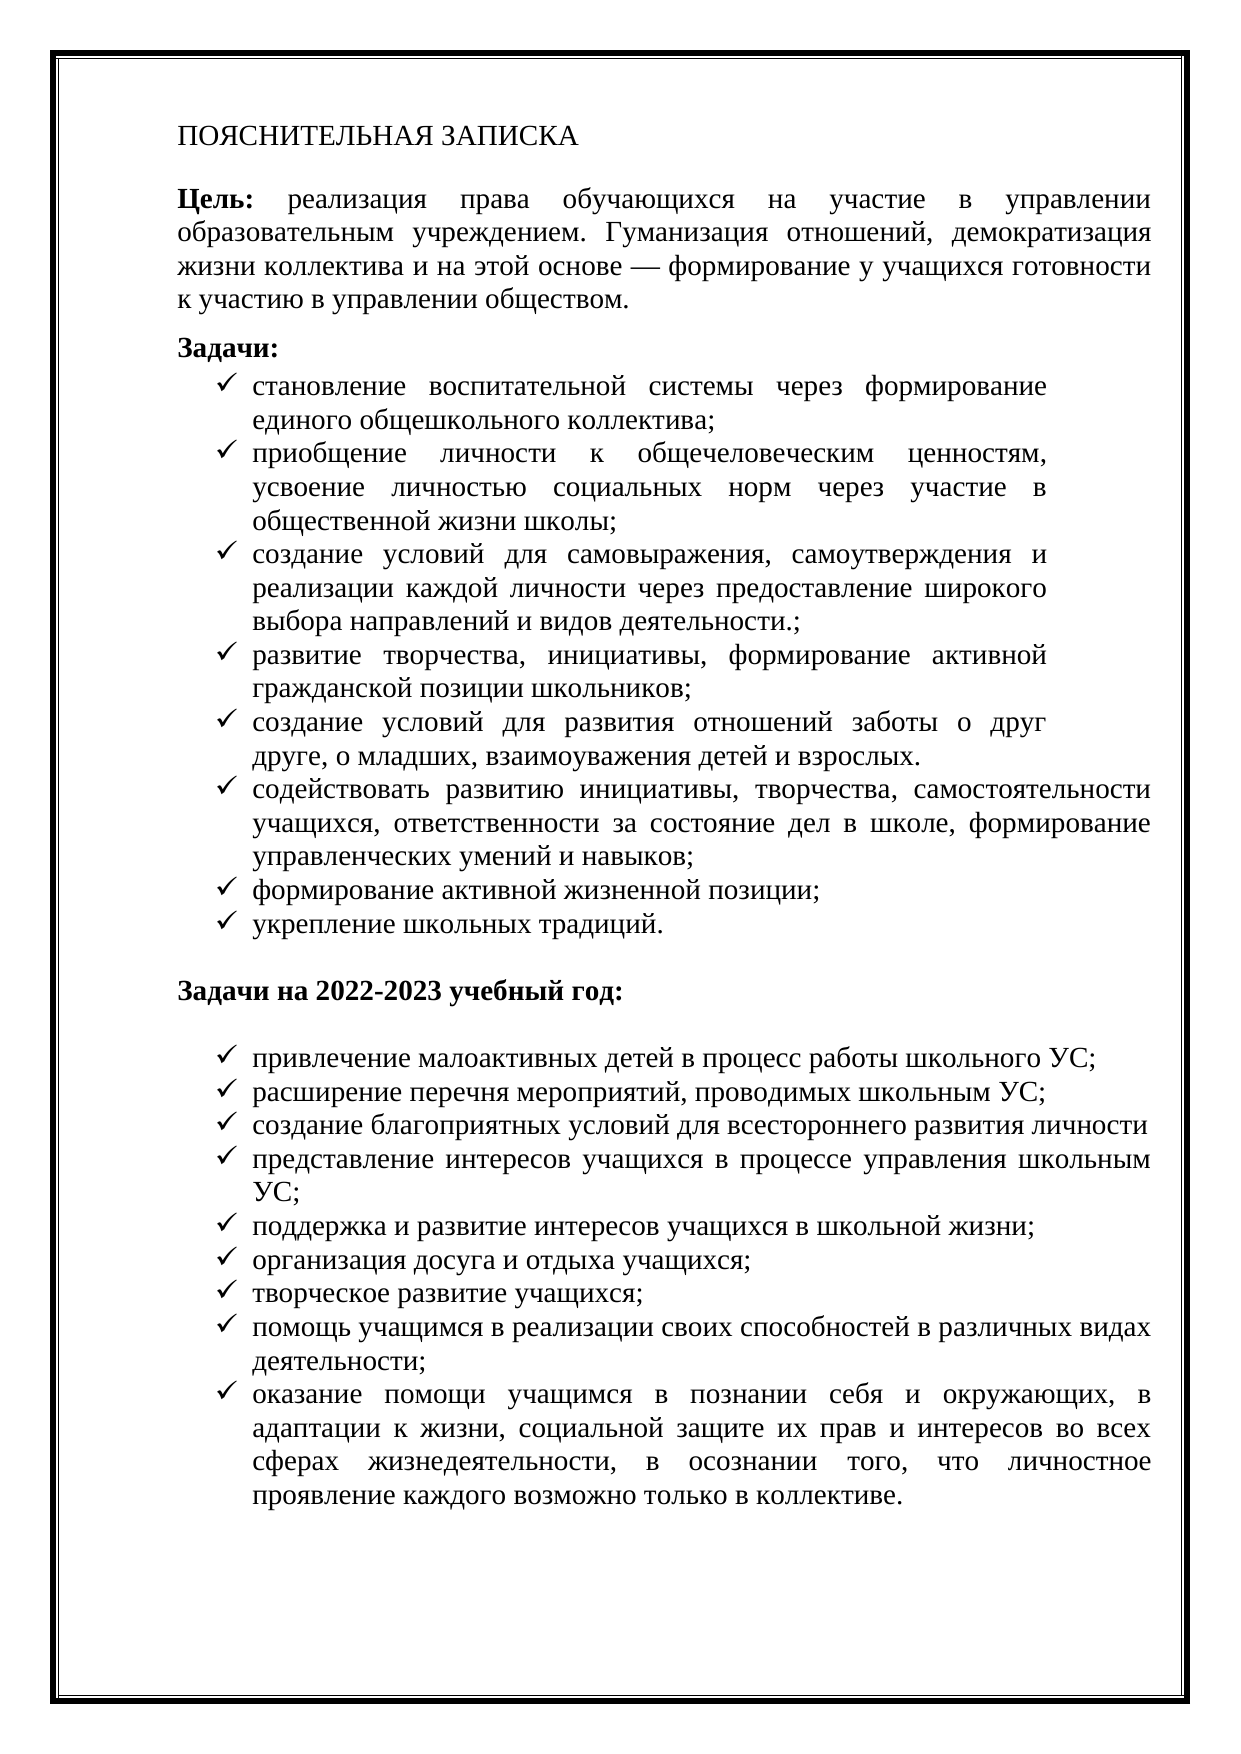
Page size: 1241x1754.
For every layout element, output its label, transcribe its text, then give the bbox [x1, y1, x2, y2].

list помощь учащимся в реализации своих способностей в различных видах деятельности; [214, 1309, 1152, 1376]
list представление интересов учащихся в процессе управления школьным УС; [214, 1141, 1152, 1208]
list организация досуга и отдыха учащихся; [214, 1242, 1152, 1275]
list формирование активной жизненной позиции; [214, 872, 1152, 906]
list творческое развитие учащихся; [214, 1275, 1152, 1309]
list расширение перечня мероприятий, проводимых школьным УС; [214, 1074, 1152, 1107]
list оказание помощи учащимся в познании себя и окружающих, в адаптации к жизни, социальной защите их прав и интересов во всех сферах жизнедеятельности, в осознании того, что личностное проявление каждого возможно только в коллективе. [214, 1376, 1152, 1511]
list привлечение малоактивных детей в процесс работы школьного УС; [214, 1040, 1152, 1074]
list создание условий для самовыражения, самоутверждения и реализации каждой личности через предоставление широкого выбора направлений и видов деятельности.; [214, 536, 1048, 637]
text Задачи на 2022-2023 учебный год: [177, 973, 1152, 1006]
list становление воспитательной системы через формирование единого общешкольного коллектива; [214, 368, 1048, 436]
list содействовать развитию инициативы, творчества, самостоятельности учащихся, ответственности за состояние дел в школе, формирование управленческих умений и навыков; [214, 771, 1152, 872]
list создание благоприятных условий для всестороннего развития личности [214, 1107, 1152, 1141]
text ПОЯСНИТЕЛЬНАЯ ЗАПИСКА [177, 118, 1152, 152]
list развитие творчества, инициативы, формирование активной гражданской позиции школьников; [214, 637, 1048, 704]
list укрепление школьных традиций. [214, 906, 1152, 939]
text Задачи: [177, 331, 1152, 364]
list создание условий для развития отношений заботы о друг друге, о младших, взаимоуважения детей и взрослых. [214, 704, 1048, 771]
text Цель: реализация права обучающихся на участие в управлении образовательным учреждением. Гуманизация отношений, демократизация жизни коллектива и на этой основе — формирование у учащихся готовности к участию в управлении обществом. [177, 181, 1152, 315]
list поддержка и развитие интересов учащихся в школьной жизни; [214, 1208, 1152, 1242]
list приобщение личности к общечеловеческим ценностям, усвоение личностью социальных норм через участие в общественной жизни школы; [214, 436, 1048, 536]
